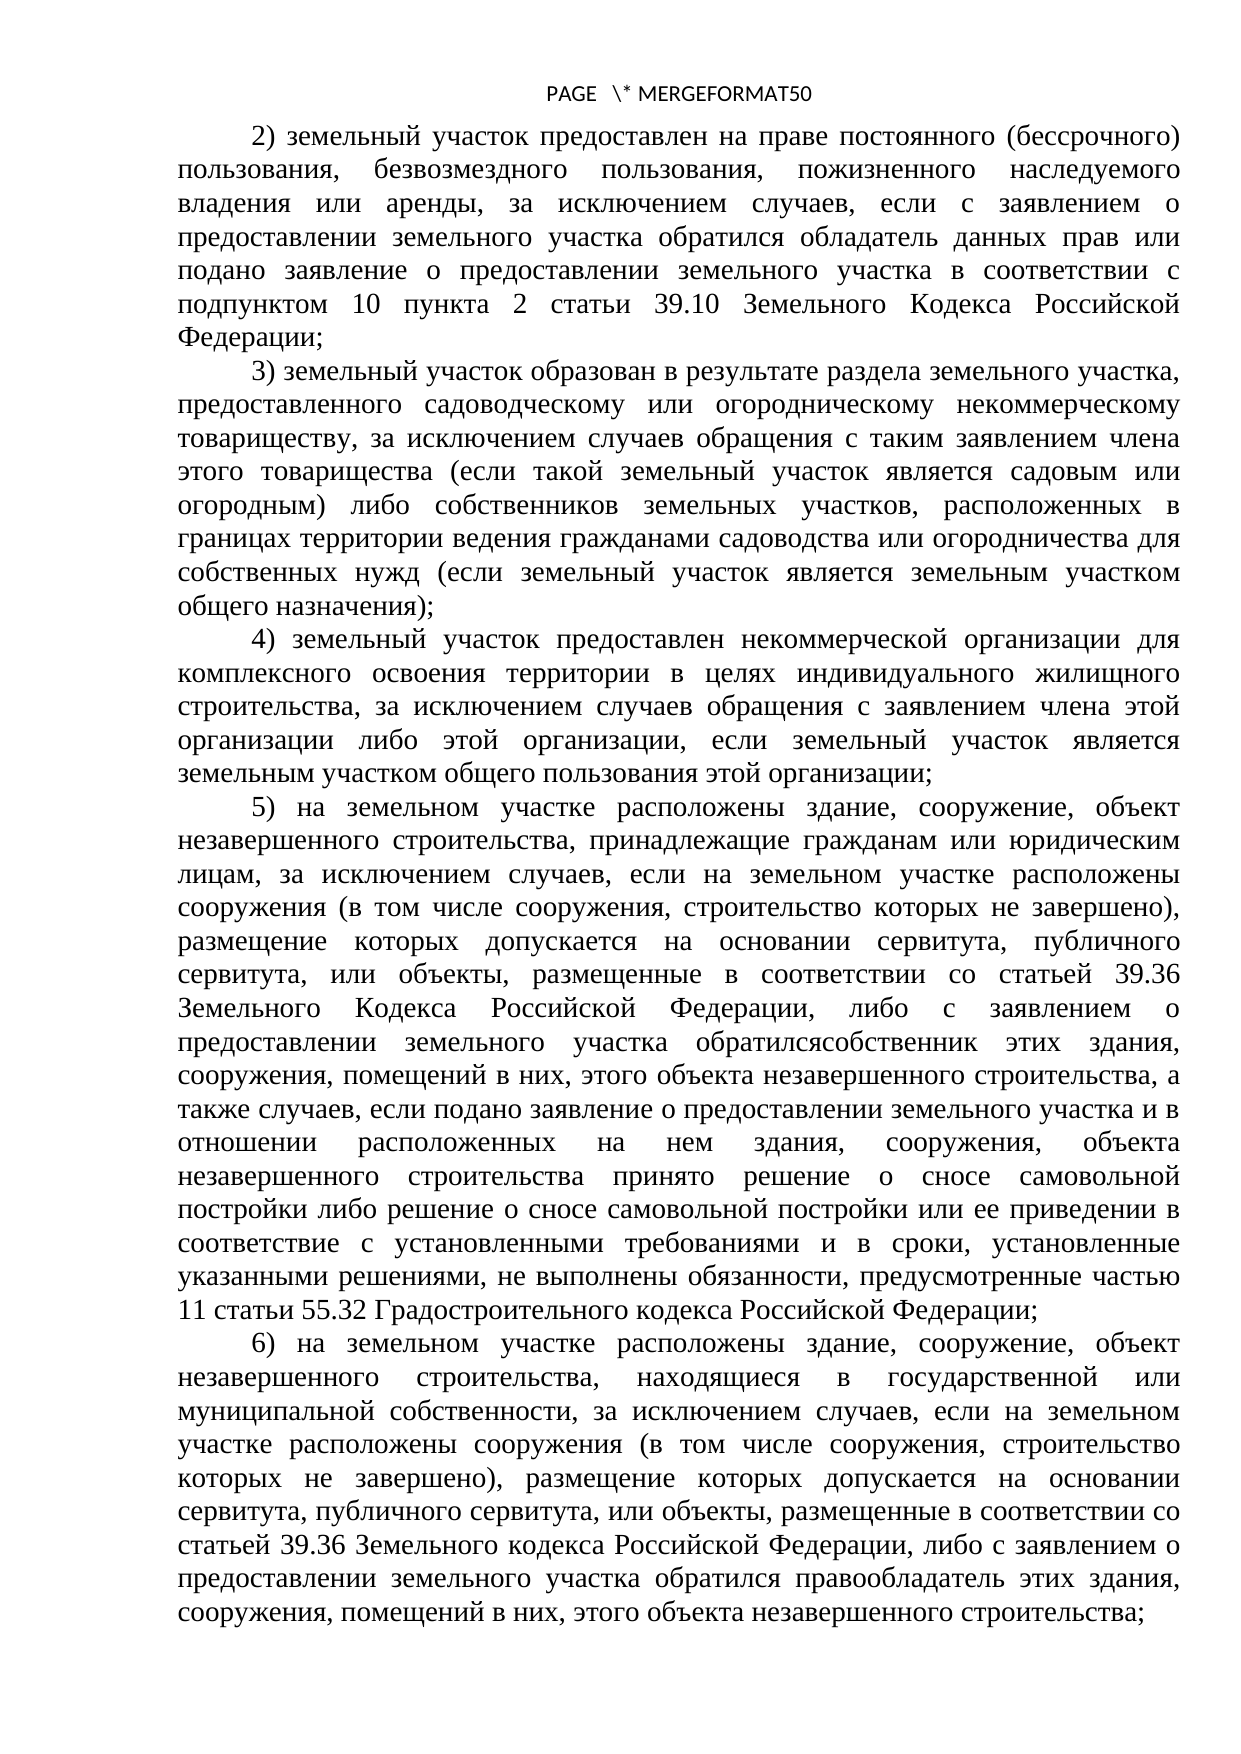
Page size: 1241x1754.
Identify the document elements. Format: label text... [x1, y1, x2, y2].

text 2) земельный участок предоставлен на праве постоянного (бессрочного) пользования, безвозмездного пользования, пожизненного наследуемого владения или аренды, за исключением случаев, если с заявлением о предоставлении земельного участка обратился обладатель данных прав или подано заявление о предоставлении земельного участка в соответствии с подпунктом 10 пункта 2 статьи 39.10 Земельного Кодекса Российской Федерации; [177, 118, 1181, 353]
text 4) земельный участок предоставлен некоммерческой организации для комплексного освоения территории в целях индивидуального жилищного строительства, за исключением случаев обращения с заявлением члена этой организации либо этой организации, если земельный участок является земельным участком общего пользования этой организации; [177, 621, 1181, 789]
text 5) на земельном участке расположены здание, сооружение, объект незавершенного строительства, принадлежащие гражданам или юридическим лицам, за исключением случаев, если на земельном участке расположены сооружения (в том числе сооружения, строительство которых не завершено), размещение которых допускается на основании сервитута, публичного сервитута, или объекты, размещенные в соответствии со статьей 39.36 Земельного Кодекса Российской Федерации, либо с заявлением о предоставлении земельного участка обратилсясобственник этих здания, сооружения, помещений в них, этого объекта незавершенного строительства, а также случаев, если подано заявление о предоставлении земельного участка и в отношении расположенных на нем здания, сооружения, объекта незавершенного строительства принято решение о сносе самовольной постройки либо решение о сносе самовольной постройки или ее приведении в соответствие с установленными требованиями и в сроки, установленные указанными решениями, не выполнены обязанности, предусмотренные частью 11 статьи 55.32 Градостроительного кодекса Российской Федерации; [177, 789, 1181, 1326]
text 6) на земельном участке расположены здание, сооружение, объект незавершенного строительства, находящиеся в государственной или муниципальной собственности, за исключением случаев, если на земельном участке расположены сооружения (в том числе сооружения, строительство которых не завершено), размещение которых допускается на основании сервитута, публичного сервитута, или объекты, размещенные в соответствии со статьей 39.36 Земельного кодекса Российской Федерации, либо с заявлением о предоставлении земельного участка обратился правообладатель этих здания, сооружения, помещений в них, этого объекта незавершенного строительства; [177, 1326, 1181, 1627]
text 3) земельный участок образован в результате раздела земельного участка, предоставленного садоводческому или огородническому некоммерческому товариществу, за исключением случаев обращения с таким заявлением члена этого товарищества (если такой земельный участок является садовым или огородным) либо собственников земельных участков, расположенных в границах территории ведения гражданами садоводства или огородничества для собственных нужд (если земельный участок является земельным участком общего назначения); [177, 353, 1181, 621]
